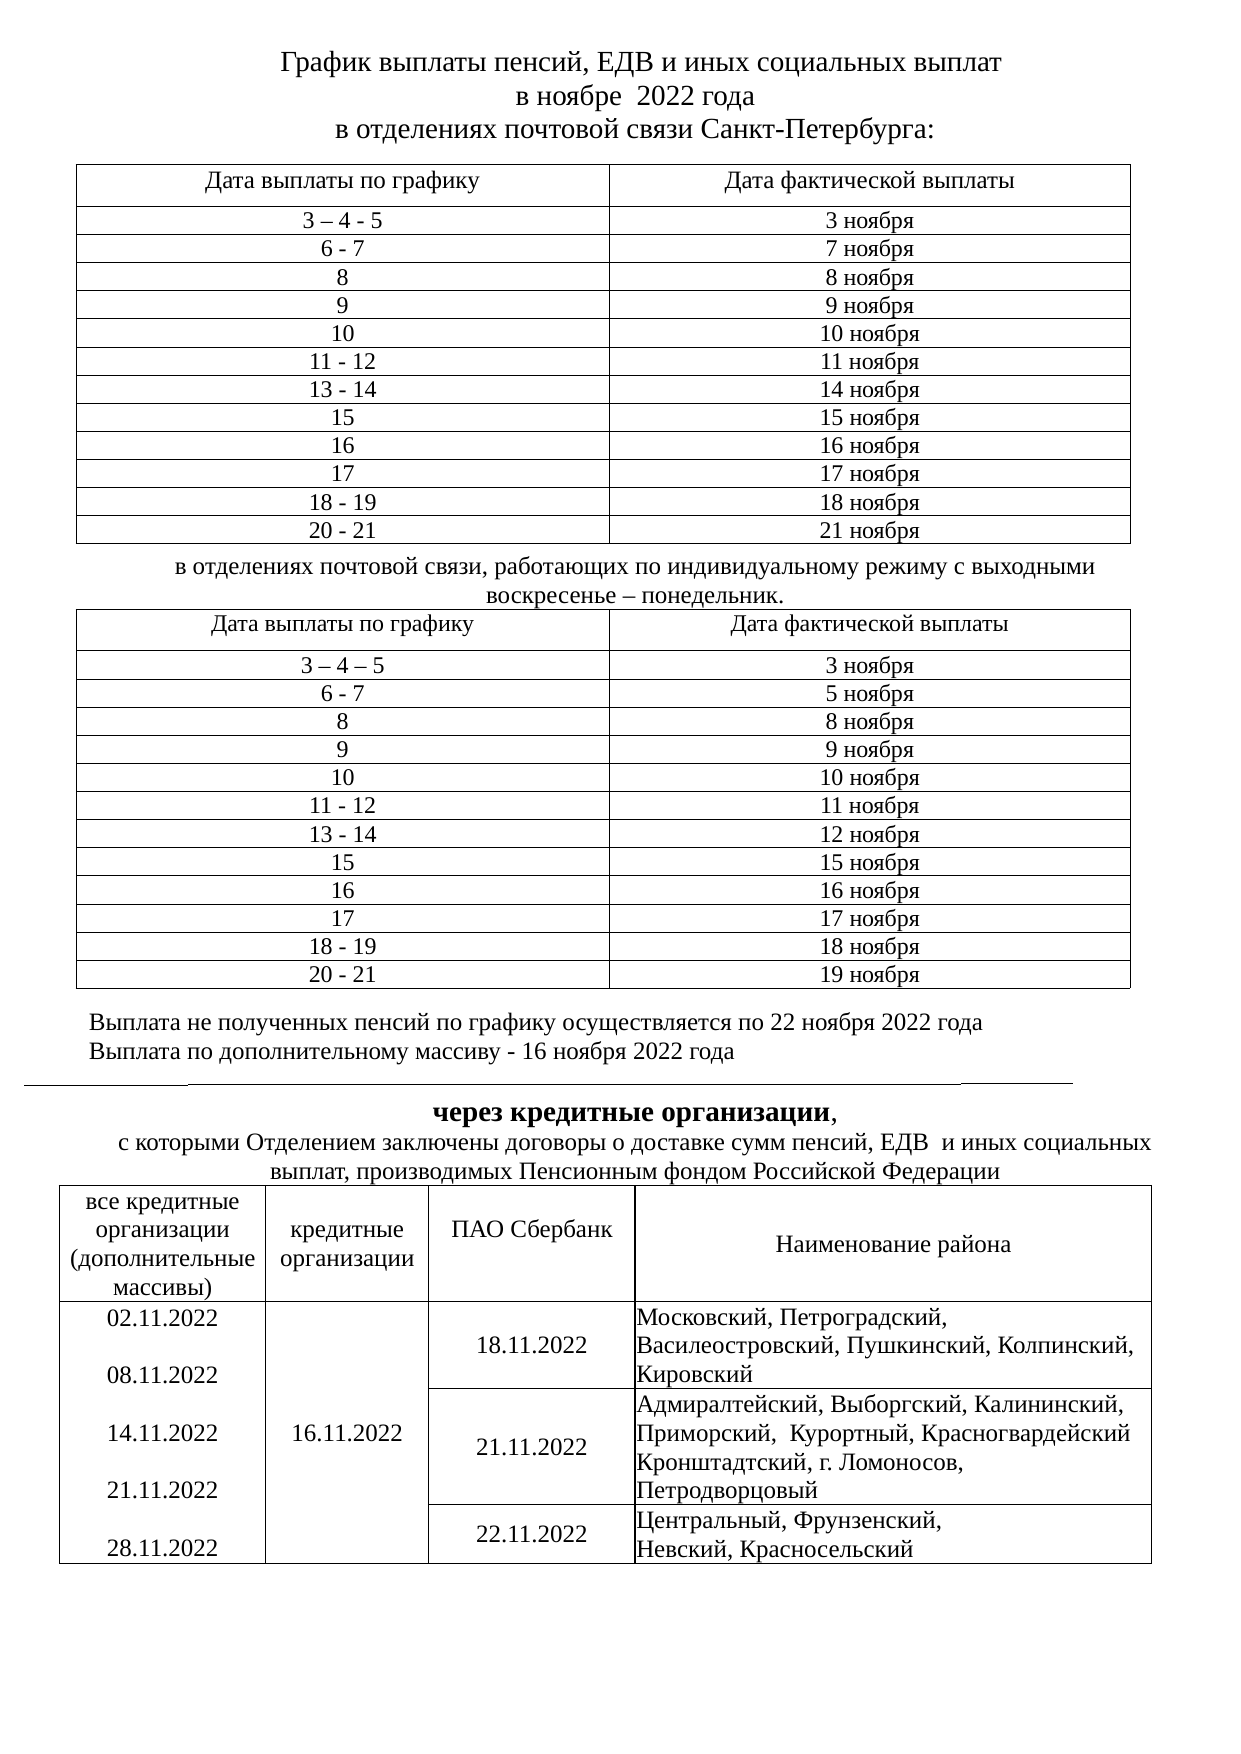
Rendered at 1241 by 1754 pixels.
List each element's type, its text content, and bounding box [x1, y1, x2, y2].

text в ноябре 2022 года [89, 78, 1181, 111]
table_cell 17 [77, 905, 609, 932]
table_cell 5 ноября [610, 680, 1130, 707]
table_cell 18 - 19 [77, 488, 609, 515]
table_header Дата фактической выплаты [610, 165, 1130, 206]
table_cell Адмиралтейский, Выборгский, Калининский, Приморский, Курортный, Красногвардейский Кронштадтский, г. Ломоносов, Петродворцовый [636, 1389, 1151, 1504]
text в отделениях почтовой связи Санкт-Петербурга: [89, 111, 1181, 145]
table_cell 10 ноября [610, 764, 1130, 791]
table_cell 18 ноября [610, 933, 1130, 960]
table_cell 13 - 14 [77, 820, 609, 847]
table_cell 8 ноября [610, 708, 1130, 735]
table_header кредитные организации [266, 1186, 428, 1301]
table_cell 18.11.2022 [429, 1302, 634, 1388]
table_cell 11 ноября [610, 792, 1130, 819]
table_cell 11 - 12 [77, 792, 609, 819]
table_cell 7 ноября [610, 235, 1130, 262]
table_cell 16.11.2022 [266, 1302, 428, 1563]
table_header Наименование района [636, 1186, 1151, 1301]
table_cell 18 ноября [610, 488, 1130, 515]
text воскресенье – понедельник. [89, 580, 1181, 609]
table_cell 9 [77, 736, 609, 763]
table_cell 9 ноября [610, 736, 1130, 763]
table_header Дата фактической выплаты [610, 610, 1130, 650]
table_cell Московский, Петроградский, Василеостровский, Пушкинский, Колпинский, Кировский [636, 1302, 1151, 1388]
table_cell 10 ноября [610, 319, 1130, 346]
table_cell 8 ноября [610, 263, 1130, 290]
table_cell 18 - 19 [77, 933, 609, 960]
table_cell 15 [77, 848, 609, 875]
table_cell 16 ноября [610, 432, 1130, 459]
table_cell 16 [77, 432, 609, 459]
table_cell 3 – 4 – 5 [77, 651, 609, 678]
text в отделениях почтовой связи, работающих по индивидуальному режиму с выходными [89, 551, 1181, 580]
table_cell 6 - 7 [77, 235, 609, 262]
text График выплаты пенсий, ЕДВ и иных социальных выплат [89, 44, 1181, 78]
text Выплата по дополнительному массиву - 16 ноября 2022 года [89, 1036, 1181, 1065]
table_cell 10 [77, 319, 609, 346]
table_cell 20 - 21 [77, 961, 609, 988]
table_cell 13 - 14 [77, 376, 609, 403]
table_cell 9 [77, 291, 609, 318]
table_cell 19 ноября [610, 961, 1130, 988]
table_cell 10 [77, 764, 609, 791]
table_cell 3 ноября [610, 207, 1130, 234]
table_cell 11 ноября [610, 348, 1130, 374]
table_cell 3 ноября [610, 651, 1130, 678]
table_cell Центральный, Фрунзенский, Невский, Красносельский [636, 1505, 1151, 1563]
table_header Дата выплаты по графику [77, 165, 609, 206]
table_cell 8 [77, 263, 609, 290]
table_cell 22.11.2022 [429, 1505, 634, 1563]
text через кредитные организации, [89, 1094, 1181, 1127]
table_cell 15 ноября [610, 848, 1130, 875]
table_cell 11 - 12 [77, 348, 609, 374]
table_cell 21 ноября [610, 516, 1130, 543]
table_cell 8 [77, 708, 609, 735]
table_cell 17 ноября [610, 460, 1130, 487]
table_cell 21.11.2022 [429, 1389, 634, 1504]
table_cell 9 ноября [610, 291, 1130, 318]
table_cell 14 ноября [610, 376, 1130, 403]
table_cell 17 [77, 460, 609, 487]
table_cell 12 ноября [610, 820, 1130, 847]
table_cell 15 [77, 404, 609, 431]
table_cell 20 - 21 [77, 516, 609, 543]
table_cell 15 ноября [610, 404, 1130, 431]
text Выплата не полученных пенсий по графику осуществляется по 22 ноября 2022 года [89, 1007, 1181, 1036]
table_cell 16 [77, 876, 609, 903]
text с которыми Отделением заключены договоры о доставке сумм пенсий, ЕДВ и иных социальных выплат, производимых Пенсионным фондом Российской Федерации [89, 1127, 1181, 1185]
table_cell 6 - 7 [77, 680, 609, 707]
table_cell 16 ноября [610, 876, 1130, 903]
table_header ПАО Сбербанк [429, 1186, 634, 1301]
table_cell 3 – 4 - 5 [77, 207, 609, 234]
table_header все кредитные организации (дополнительные массивы) [60, 1186, 265, 1301]
table_cell 17 ноября [610, 905, 1130, 932]
table_header Дата выплаты по графику [77, 610, 609, 650]
table_cell 02.11.2022 08.11.2022 14.11.2022 21.11.2022 28.11.2022 [60, 1302, 265, 1563]
